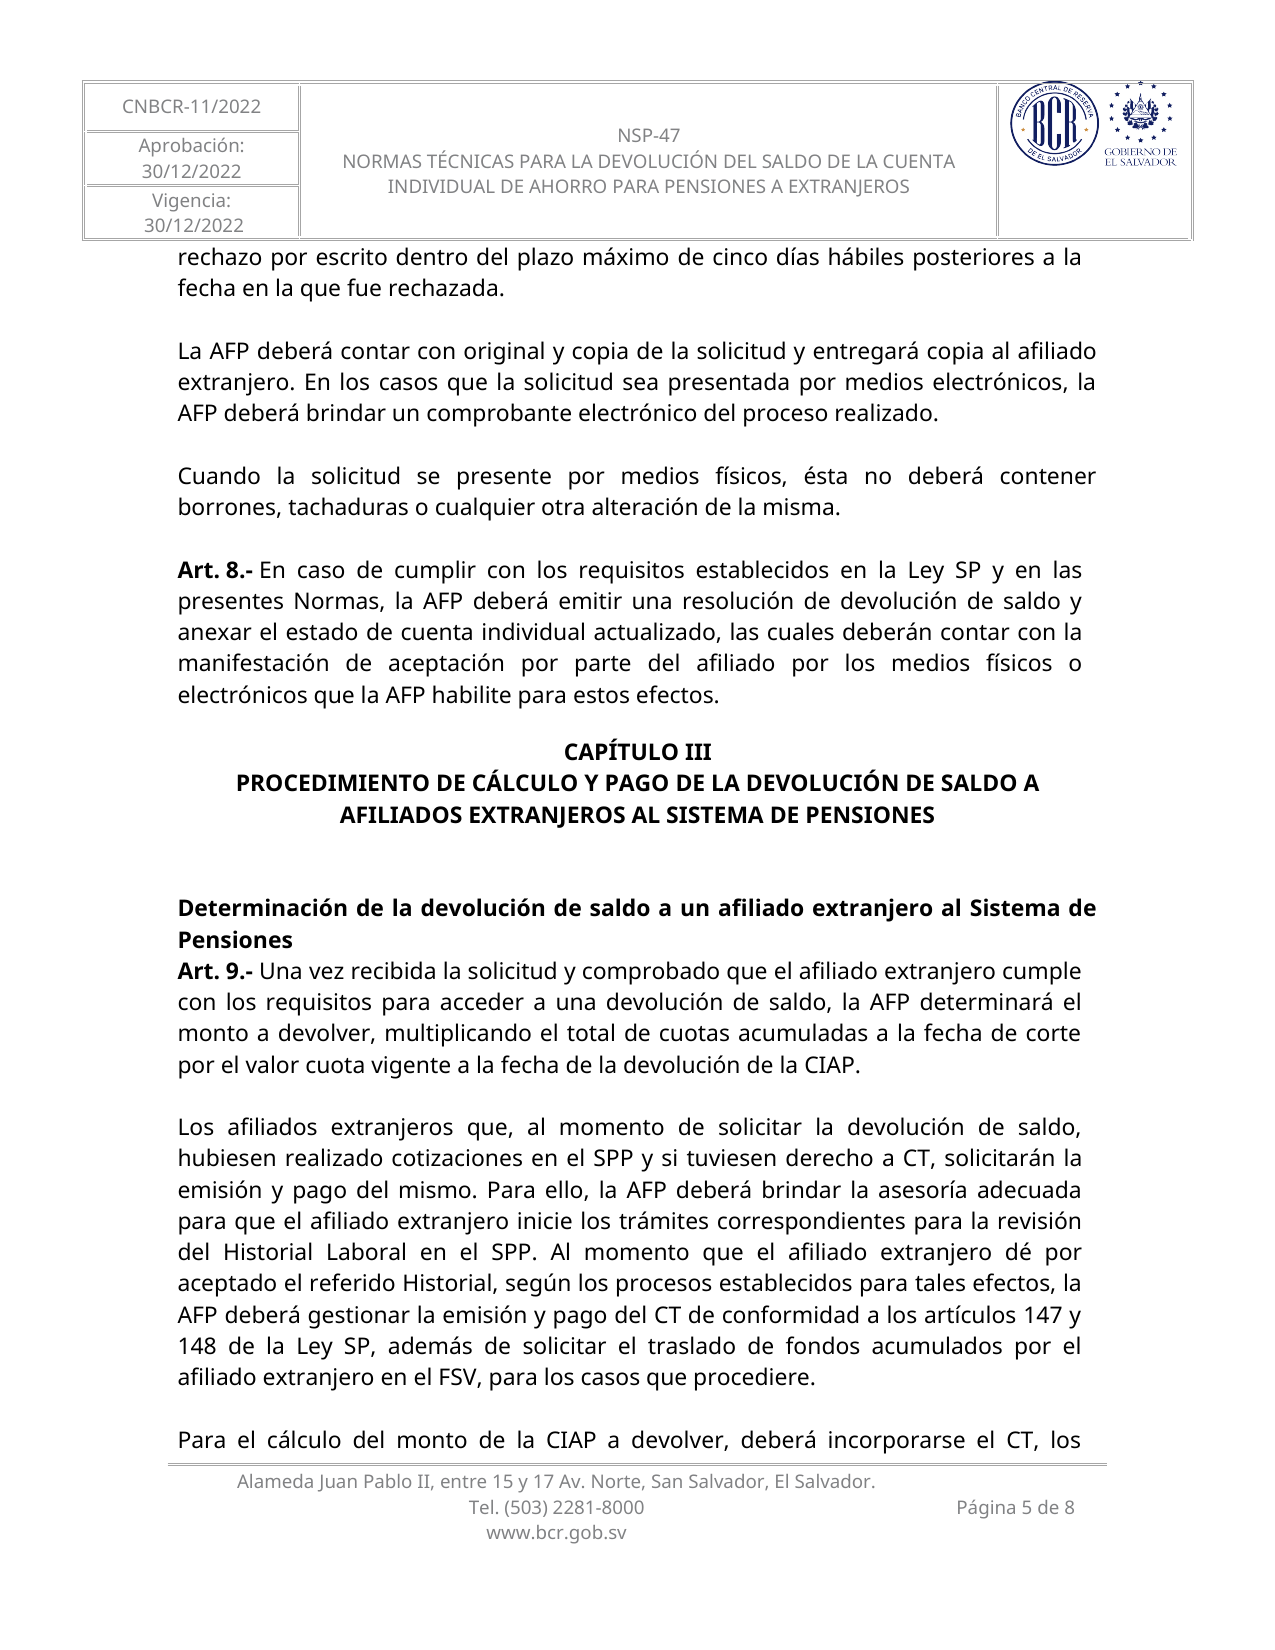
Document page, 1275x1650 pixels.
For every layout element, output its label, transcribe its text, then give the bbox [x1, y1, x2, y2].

text Los afiliados extranjeros que, al momento de solicitar la devolución de saldo, hubiesen realizado cotizaciones en el SPP y si tuviesen derecho a CT, solicitarán la emisión y pago del mismo. Para ello, la AFP deberá brindar la asesoría adecuada para que el afiliado extranjero inicie los trámites correspondientes para la revisión del Historial Laboral en el SPP. Al momento que el afiliado extranjero dé por aceptado el referido Historial, según los procesos establecidos para tales efectos, la AFP deberá gestionar la emisión y pago del CT de conformidad a los artículos 147 y 148 de la Ley SP, además de solicitar el traslado de fondos acumulados por el afiliado extranjero en el FSV, para los casos que procediere. [177, 1111, 1083, 1392]
text Determinación de la devolución de saldo a un afiliado extranjero al Sistema de Pensiones [177, 892, 1098, 955]
text Cuando la solicitud se presente por medios físicos, ésta no deberá contener borrones, tachaduras o cualquier otra alteración de la misma. [177, 460, 1098, 522]
text CAPÍTULO III [177, 736, 1098, 767]
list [177, 148, 1083, 240]
list En caso de cumplir con los requisitos establecidos en la Ley SP y en las presentes Normas, la AFP deberá emitir una resolución de devolución de saldo y anexar el estado de cuenta individual actualizado, las cuales deberán contar con la manifestación de aceptación por parte del afiliado por los medios físicos o electrónicos que la AFP habilite para estos efectos. [177, 553, 1083, 710]
text La AFP deberá contar con original y copia de la solicitud y entregará copia al afiliado extranjero. En los casos que la solicitud sea presentada por medios electrónicos, la AFP deberá brindar un comprobante electrónico del proceso realizado. [177, 335, 1098, 428]
list Una vez recibida la solicitud y comprobado que el afiliado extranjero cumple con los requisitos para acceder a una devolución de saldo, la AFP determinará el monto a devolver, multiplicando el total de cuotas acumuladas a la fecha de corte por el valor cuota vigente a la fecha de la devolución de la CIAP. [177, 955, 1083, 1080]
text PROCEDIMIENTO DE CÁLCULO Y PAGO DE LA DEVOLUCIÓN DE SALDO A AFILIADOS EXTRANJEROS AL SISTEMA DE PENSIONES [177, 767, 1098, 830]
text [177, 1424, 1083, 1455]
picture [1007, 84, 1179, 168]
